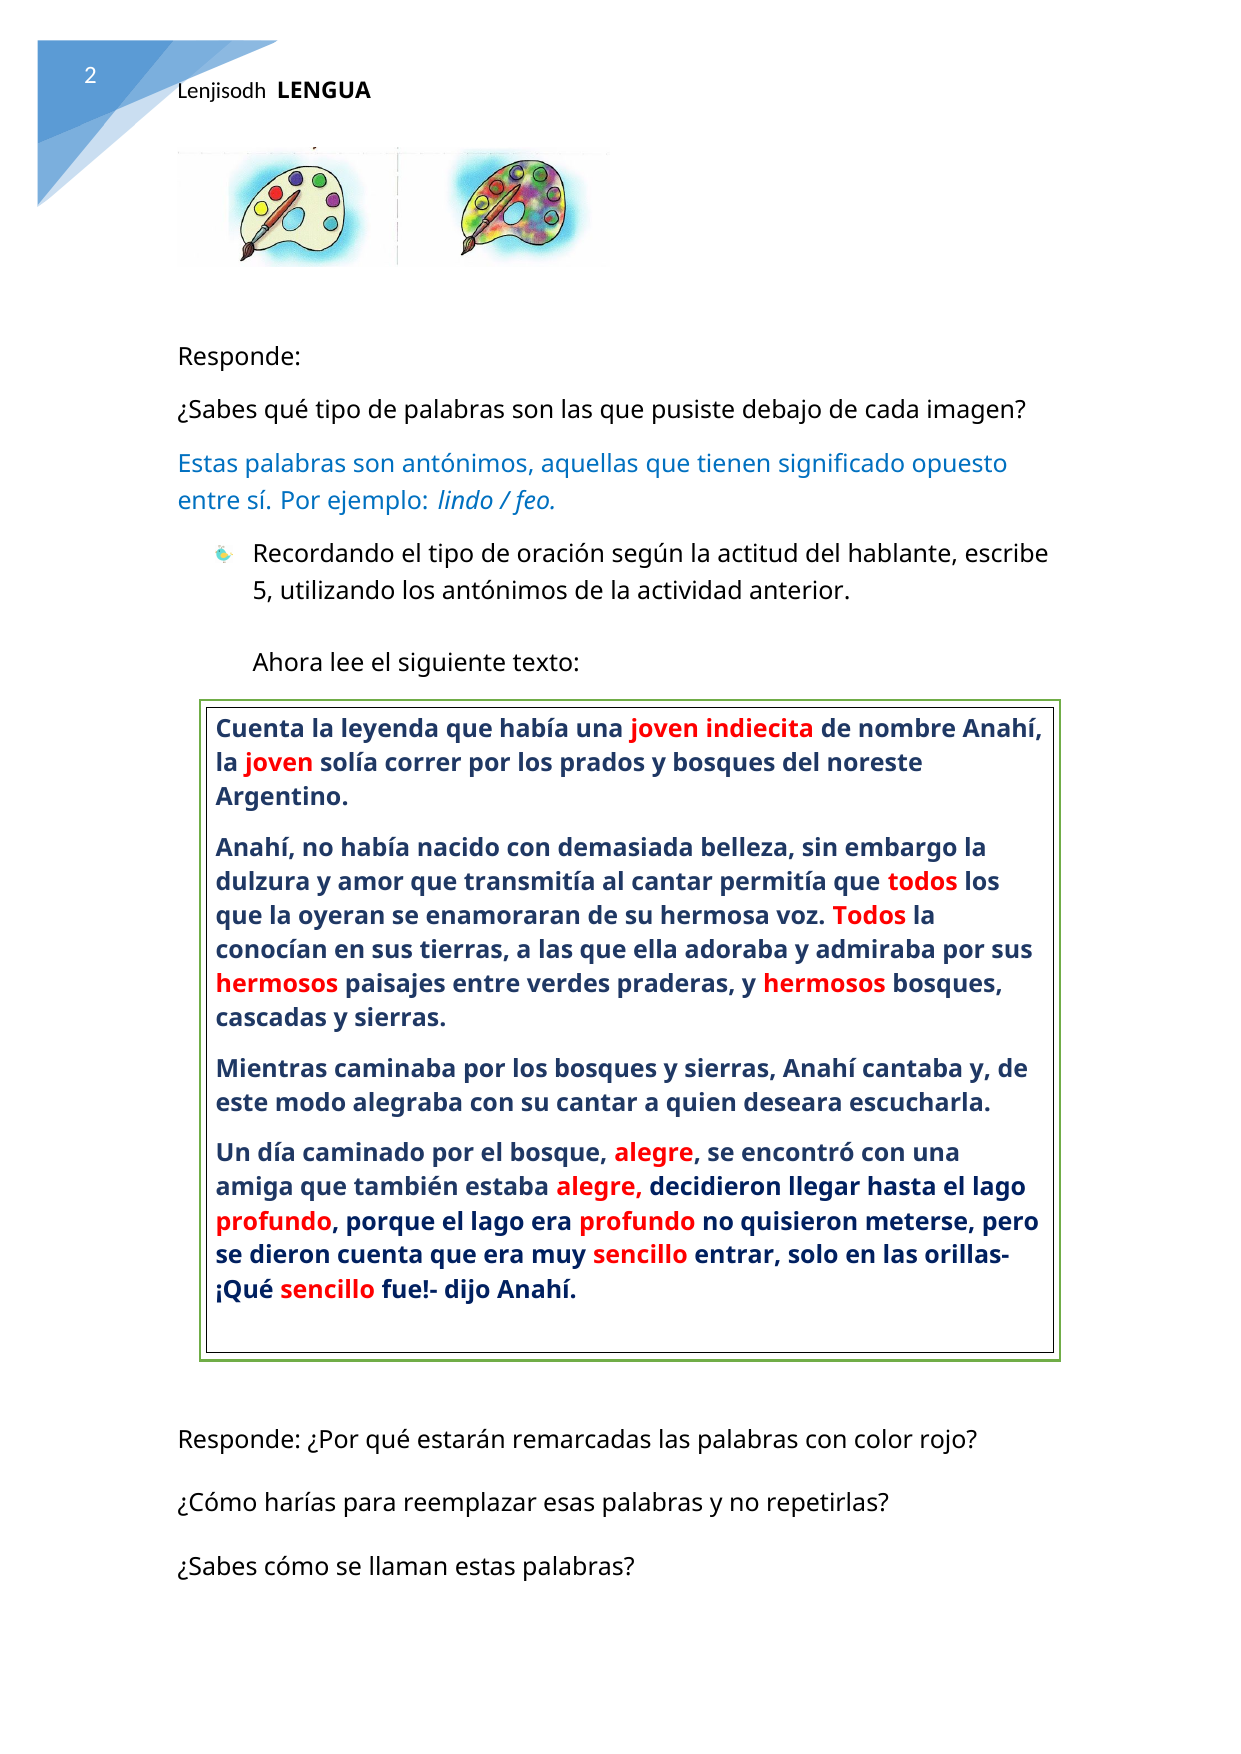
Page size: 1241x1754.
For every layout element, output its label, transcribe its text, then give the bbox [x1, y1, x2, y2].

picture [215, 545, 233, 563]
picture [37, 40, 610, 267]
text Responde: [177, 339, 1063, 373]
text Estas palabras son antónimos, aquellas que tienen significado opuesto entre sí. Por ejemplo: lindo / feo. [177, 446, 1063, 516]
text ¿Cómo harías para reemplazar esas palabras y no repetirlas? [177, 1485, 1063, 1519]
text ¿Sabes cómo se llaman estas palabras? [177, 1548, 1063, 1582]
text Responde: ¿Por qué estarán remarcadas las palabras con color rojo? [177, 1422, 1063, 1456]
text ¿Sabes qué tipo de palabras son las que pusiste debajo de cada imagen? [177, 392, 1063, 426]
list Recordando el tipo de oración según la actitud del hablante, escribe 5, utilizando los antónimos de la actividad anterior. Ahora lee el siguiente texto: [215, 536, 1063, 678]
